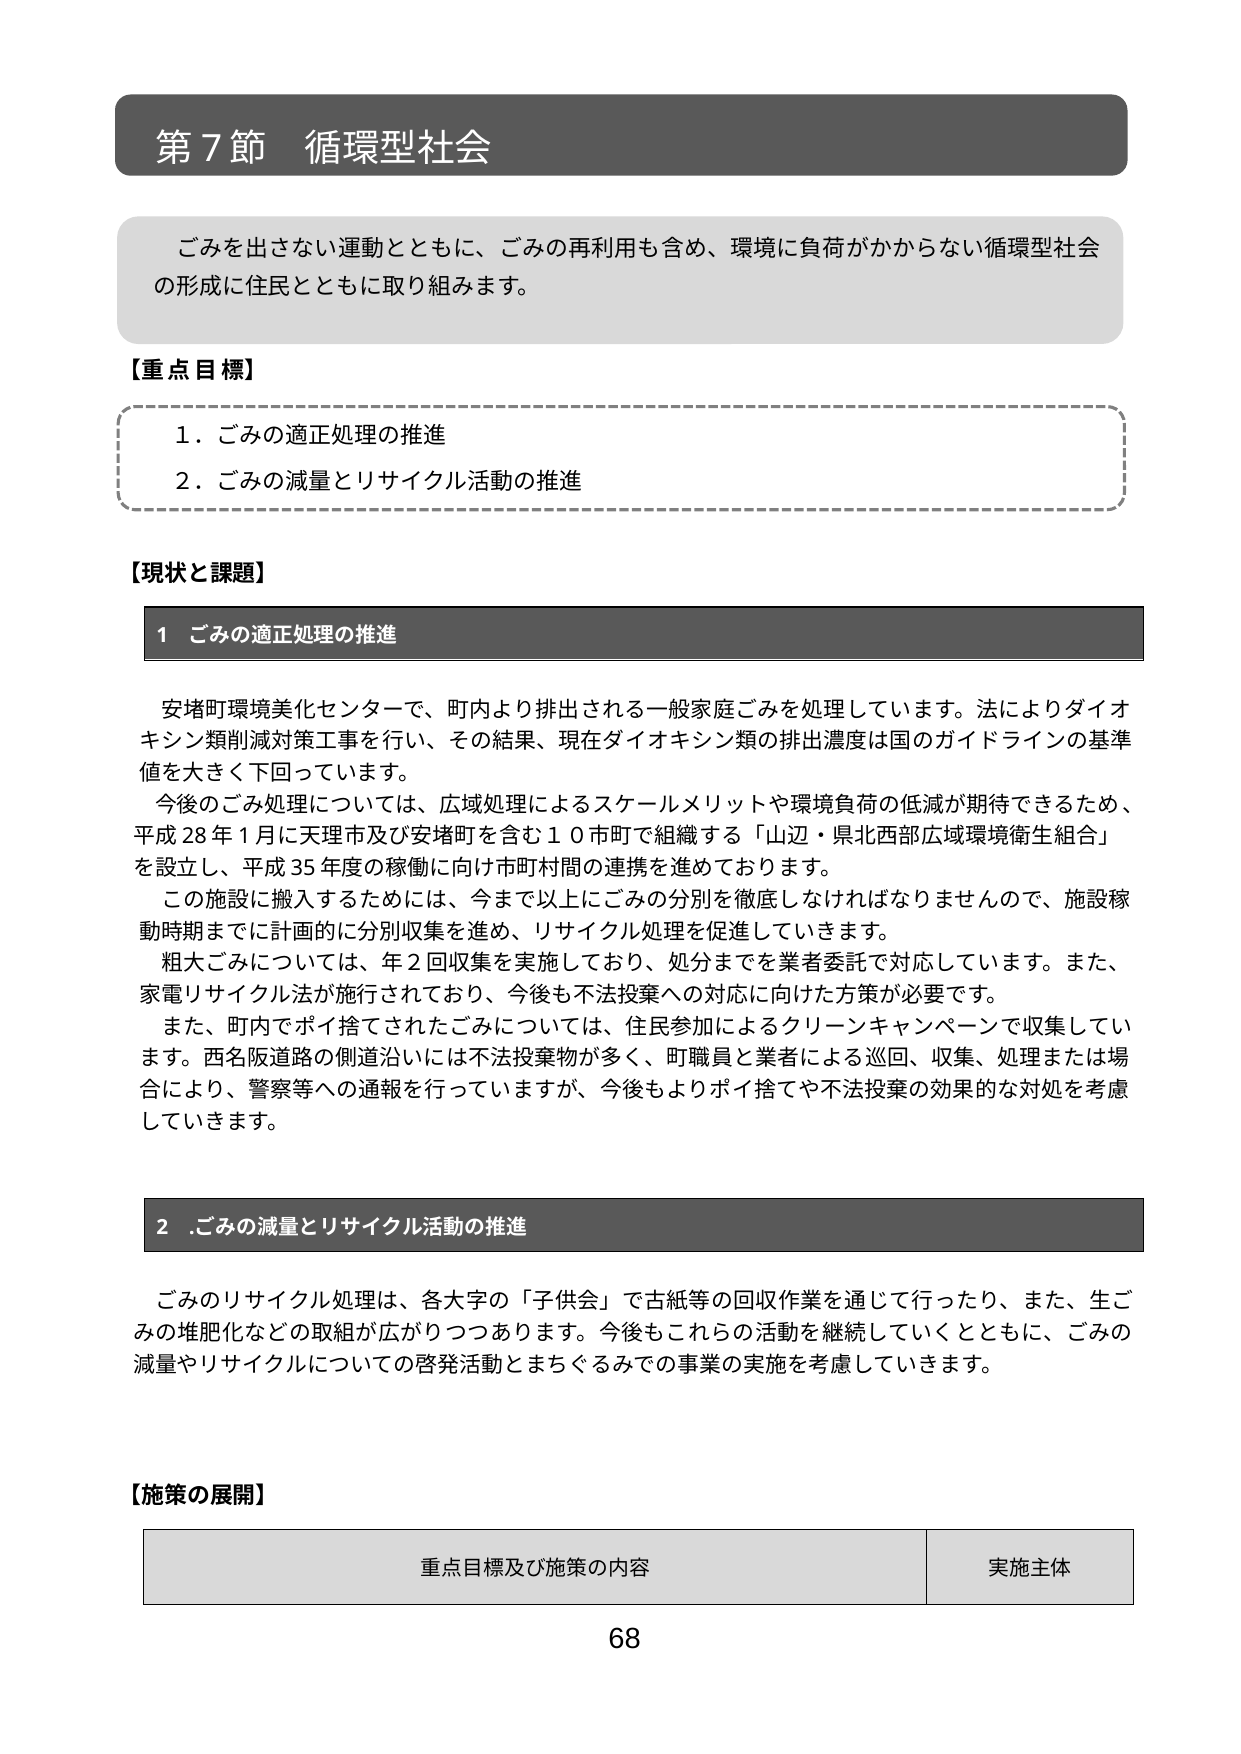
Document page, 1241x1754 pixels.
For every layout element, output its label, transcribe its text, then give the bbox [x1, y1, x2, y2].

text 【施策の展開】 [118, 1477, 1122, 1510]
table_header 2 .ごみの減量とリサイクル活動の推進 [145, 1199, 1143, 1251]
text ごみのリサイクル処理は、各大字の「子供会」で古紙等の回収作業を通じて行ったり、また、生ごみの堆肥化などの取組が広がりつつあります。今後もこれらの活動を継続していくとともに、ごみの減量やリサイクルについての啓発活動とまちぐるみでの事業の実施を考慮していきます。 [133, 1283, 1133, 1378]
text 安堵町環境美化センターで、町内より排出される一般家庭ごみを処理しています。法によりダイオキシン類削減対策工事を行い、その結果、現在ダイオキシン類の排出濃度は国のガイドラインの基準値を大きく下回っています。 [139, 692, 1133, 787]
table_header 実施主体 [927, 1530, 1133, 1604]
text 【現状と課題】 [118, 554, 1122, 588]
text また、町内でポイ捨てされたごみについては、住民参加によるクリーンキャンペーンで収集しています。西名阪道路の側道沿いには不法投棄物が多く、町職員と業者による巡回、収集、処理または場合により、警察等への通報を行っていますが、今後もよりポイ捨てや不法投棄の効果的な対処を考慮していきます。 [139, 1009, 1133, 1135]
text 第7節 循環型社会 [118, 118, 1122, 173]
text 【重点目標】 [118, 352, 1122, 386]
table_header 1 ごみの適正処理の推進 [145, 608, 1143, 659]
text この施設に搬入するためには、今まで以上にごみの分別を徹底しなければなりませんので、施設稼動時期までに計画的に分別収集を進め、リサイクル処理を促進していきます。 [139, 882, 1133, 945]
text 粗大ごみについては、年２回収集を実施しており、処分までを業者委託で対応しています。また、家電リサイクル法が施行されており、今後も不法投棄への対応に向けた方策が必要です。 [139, 945, 1133, 1009]
table_header 重点目標及び施策の内容 [144, 1530, 926, 1604]
text 今後のごみ処理については、広域処理によるスケールメリットや環境負荷の低減が期待できるため、平成28年1月に天理市及び安堵町を含む１０市町で組織する「山辺・県北西部広域環境衛生組合」を設立し、平成35年度の稼働に向け市町村間の連携を進めております。 [133, 787, 1122, 882]
